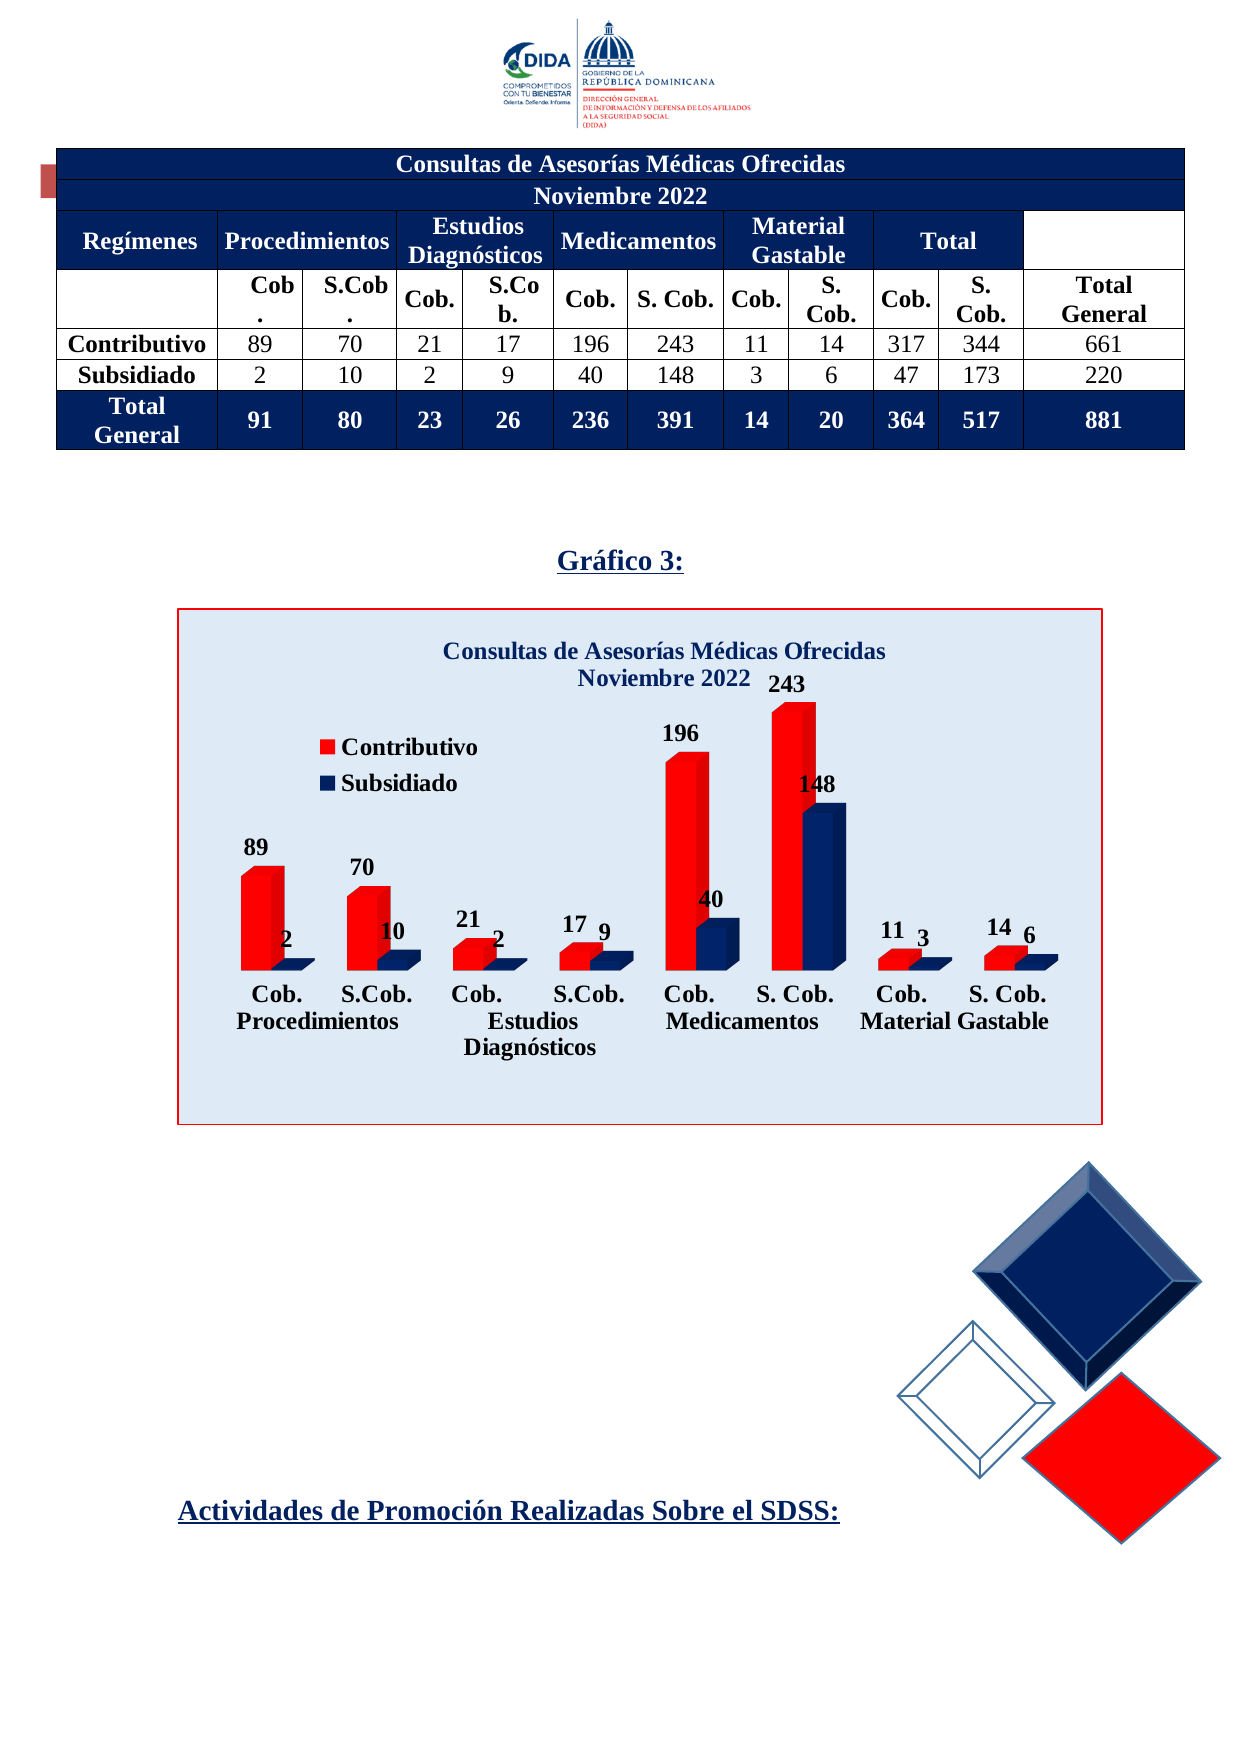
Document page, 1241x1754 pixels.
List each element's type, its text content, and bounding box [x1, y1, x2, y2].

table_cell Subsidiado [57, 360, 217, 390]
table_cell 9 [463, 360, 553, 390]
table_cell 91 [218, 391, 302, 449]
table_cell Total General [1024, 270, 1184, 327]
table_cell 14 [724, 391, 788, 449]
table_cell Total [874, 211, 1023, 269]
table_cell 243 [628, 329, 723, 359]
table_cell 881 [1024, 391, 1184, 449]
table_cell 2 [397, 360, 462, 390]
table_cell Cob. [218, 270, 302, 327]
text Gráfico 3: [177, 543, 1063, 577]
table_cell 10 [303, 360, 396, 390]
table_cell 6 [789, 360, 873, 390]
table_cell 11 [724, 329, 788, 359]
table_cell S.Cob. [463, 270, 553, 327]
table_cell Cob. [724, 270, 788, 327]
table_cell 21 [397, 329, 462, 359]
table_cell Regímenes [57, 211, 217, 269]
picture [478, 0, 762, 148]
table_cell Contributivo [57, 329, 217, 359]
table_cell 23 [397, 391, 462, 449]
table_cell S. Cob. [939, 270, 1023, 327]
table_cell Cob. [874, 270, 938, 327]
table_cell 344 [939, 329, 1023, 359]
table_cell Procedimientos [218, 211, 396, 269]
table_cell [1024, 211, 1184, 269]
table_cell 196 [554, 329, 627, 359]
table_cell Noviembre 2022 [57, 180, 1184, 210]
table_cell 3 [724, 360, 788, 390]
table_cell 47 [874, 360, 938, 390]
table_cell 17 [463, 329, 553, 359]
table_cell 89 [218, 329, 302, 359]
table_cell S. Cob. [789, 270, 873, 327]
table_cell 26 [463, 391, 553, 449]
table_cell 517 [939, 391, 1023, 449]
table_cell 661 [1024, 329, 1184, 359]
table_cell 80 [303, 391, 396, 449]
table_cell 40 [554, 360, 627, 390]
table_cell 2 [218, 360, 302, 390]
table_cell Total General [57, 391, 217, 449]
table_cell Medicamentos [554, 211, 723, 269]
table_cell 173 [939, 360, 1023, 390]
table_cell Cob. [397, 270, 462, 327]
table_cell S. Cob. [628, 270, 723, 327]
table_cell 14 [789, 329, 873, 359]
table_header Consultas de Asesorías Médicas Ofrecidas [57, 149, 1184, 179]
table_cell 391 [628, 391, 723, 449]
table_cell 148 [628, 360, 723, 390]
text Actividades de Promoción Realizadas Sobre el SDSS: [177, 1493, 1063, 1526]
table_cell Material Gastable [724, 211, 873, 269]
table_cell [57, 270, 217, 327]
table_cell Cob. [554, 270, 627, 327]
table_cell 220 [1024, 360, 1184, 390]
table_cell 364 [874, 391, 938, 449]
table_cell Estudios Diagnósticos [397, 211, 553, 269]
table_cell 20 [789, 391, 873, 449]
table_cell 70 [303, 329, 396, 359]
table_cell S.Cob. [303, 270, 396, 327]
table_cell 317 [874, 329, 938, 359]
table_cell 236 [554, 391, 627, 449]
